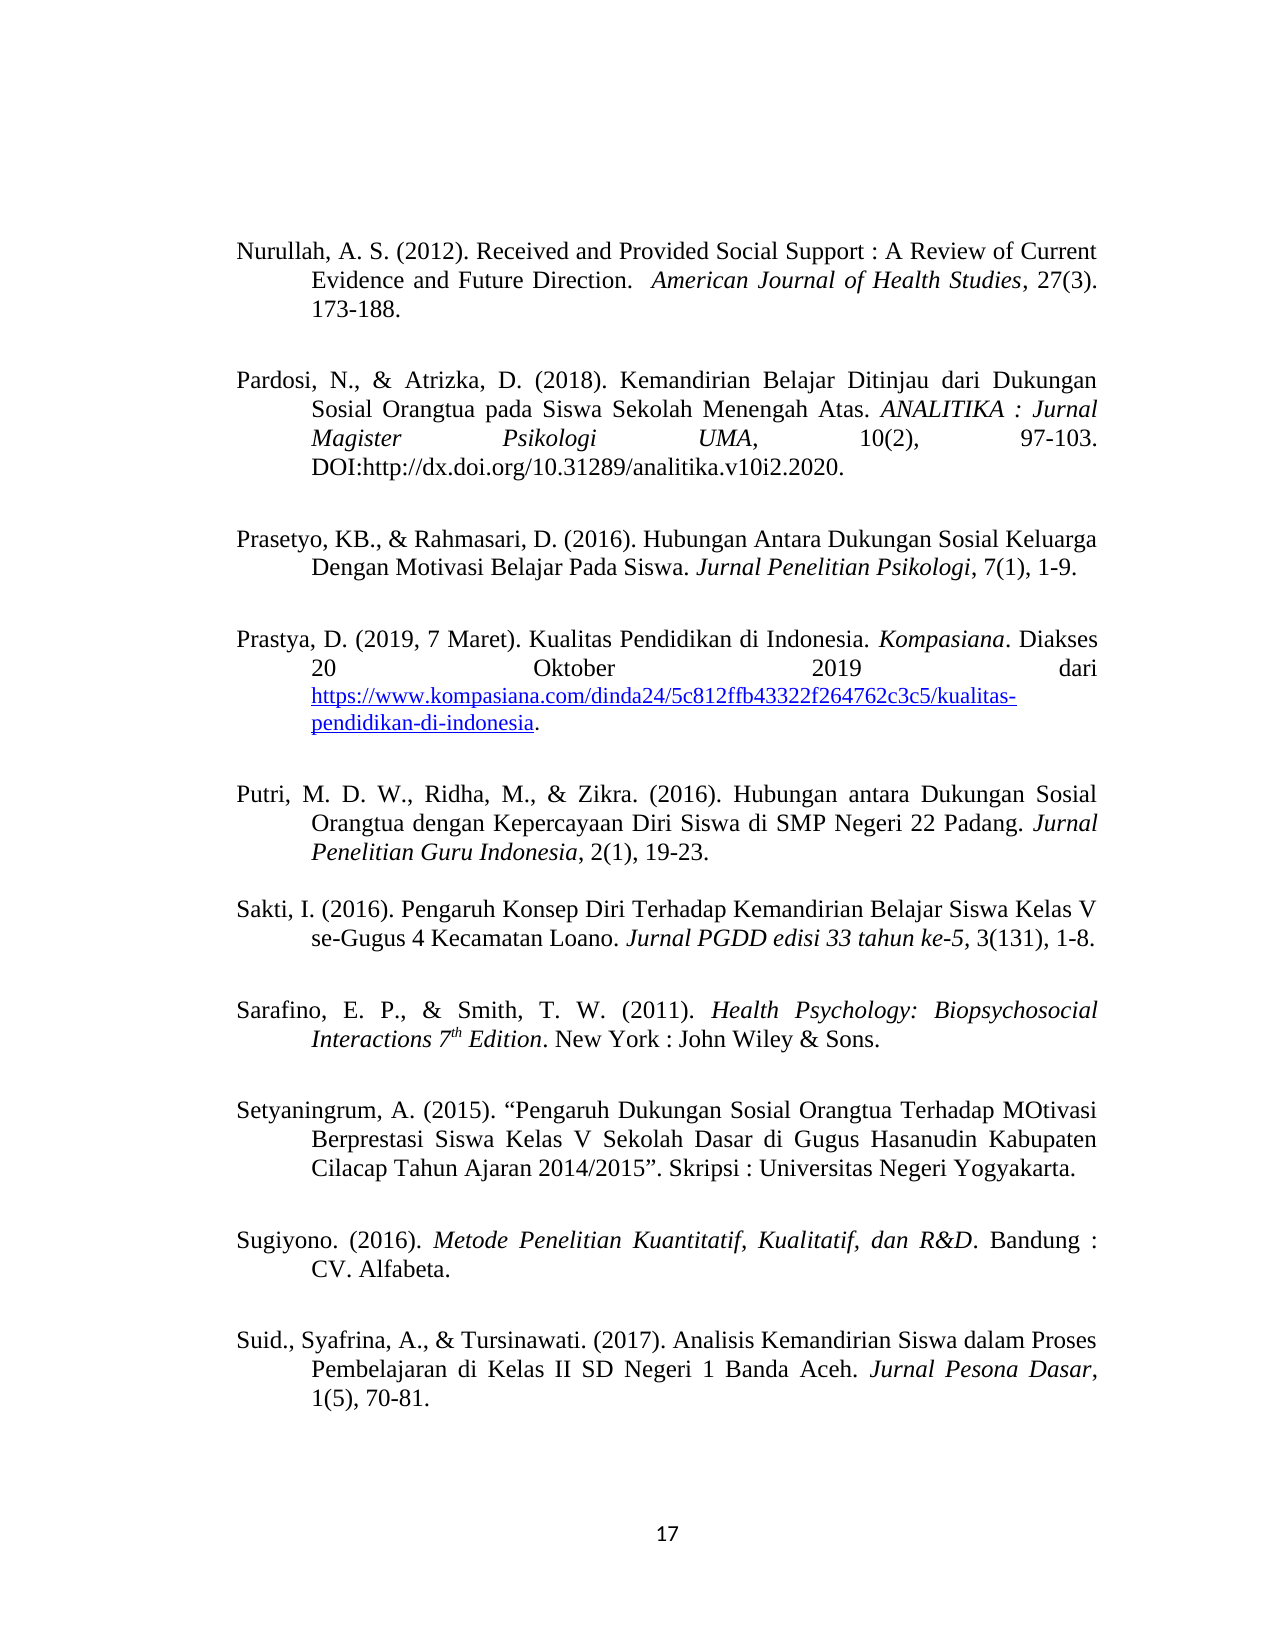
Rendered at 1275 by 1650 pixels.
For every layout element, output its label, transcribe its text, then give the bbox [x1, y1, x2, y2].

text Setyaningrum, A. (2015). “Pengaruh Dukungan Sosial Orangtua Terhadap MOtivasi Berprestasi Siswa Kelas V Sekolah Dasar di Gugus Hasanudin Kabupaten Cilacap Tahun Ajaran 2014/2015”. Skripsi : Universitas Negeri Yogyakarta. [236, 1096, 1098, 1182]
text Prastya, D. (2019, 7 Maret). Kualitas Pendidikan di Indonesia. Kompasiana. Diakses 20 Oktober 2019 dari https://www.kompasiana.com/dinda24/5c812ffb43322f264762c3c5/kualitas-pendidikan-di-indonesia. [236, 624, 1098, 736]
text Sarafino, E. P., & Smith, T. W. (2011). Health Psychology: Biopsychosocial Interactions 7th Edition. New York : John Wiley & Sons. [236, 995, 1098, 1052]
text Suid., Syafrina, A., & Tursinawati. (2017). Analisis Kemandirian Siswa dalam Proses Pembelajaran di Kelas II SD Negeri 1 Banda Aceh. Jurnal Pesona Dasar, 1(5), 70-81. [236, 1326, 1098, 1412]
text Sakti, I. (2016). Pengaruh Konsep Diri Terhadap Kemandirian Belajar Siswa Kelas V se-Gugus 4 Kecamatan Loano. Jurnal PGDD edisi 33 tahun ke-5, 3(131), 1-8. [236, 894, 1098, 952]
text Prasetyo, KB., & Rahmasari, D. (2016). Hubungan Antara Dukungan Sosial Keluarga Dengan Motivasi Belajar Pada Siswa. Jurnal Penelitian Psikologi, 7(1), 1-9. [236, 524, 1098, 581]
text Nurullah, A. S. (2012). Received and Provided Social Support : A Review of Current Evidence and Future Direction. American Journal of Health Studies, 27(3). 173-188. [236, 236, 1098, 322]
text Pardosi, N., & Atrizka, D. (2018). Kemandirian Belajar Ditinjau dari Dukungan Sosial Orangtua pada Siswa Sekolah Menengah Atas. ANALITIKA : Jurnal Magister Psikologi UMA, 10(2), 97-103. DOI:http://dx.doi.org/10.31289/analitika.v10i2.2020. [236, 366, 1098, 481]
text Putri, M. D. W., Ridha, M., & Zikra. (2016). Hubungan antara Dukungan Sosial Orangtua dengan Kepercayaan Diri Siswa di SMP Negeri 22 Padang. Jurnal Penelitian Guru Indonesia, 2(1), 19-23. [236, 779, 1098, 866]
text Sugiyono. (2016). Metode Penelitian Kuantitatif, Kualitatif, dan R&D. Bandung : CV. Alfabeta. [236, 1225, 1098, 1282]
